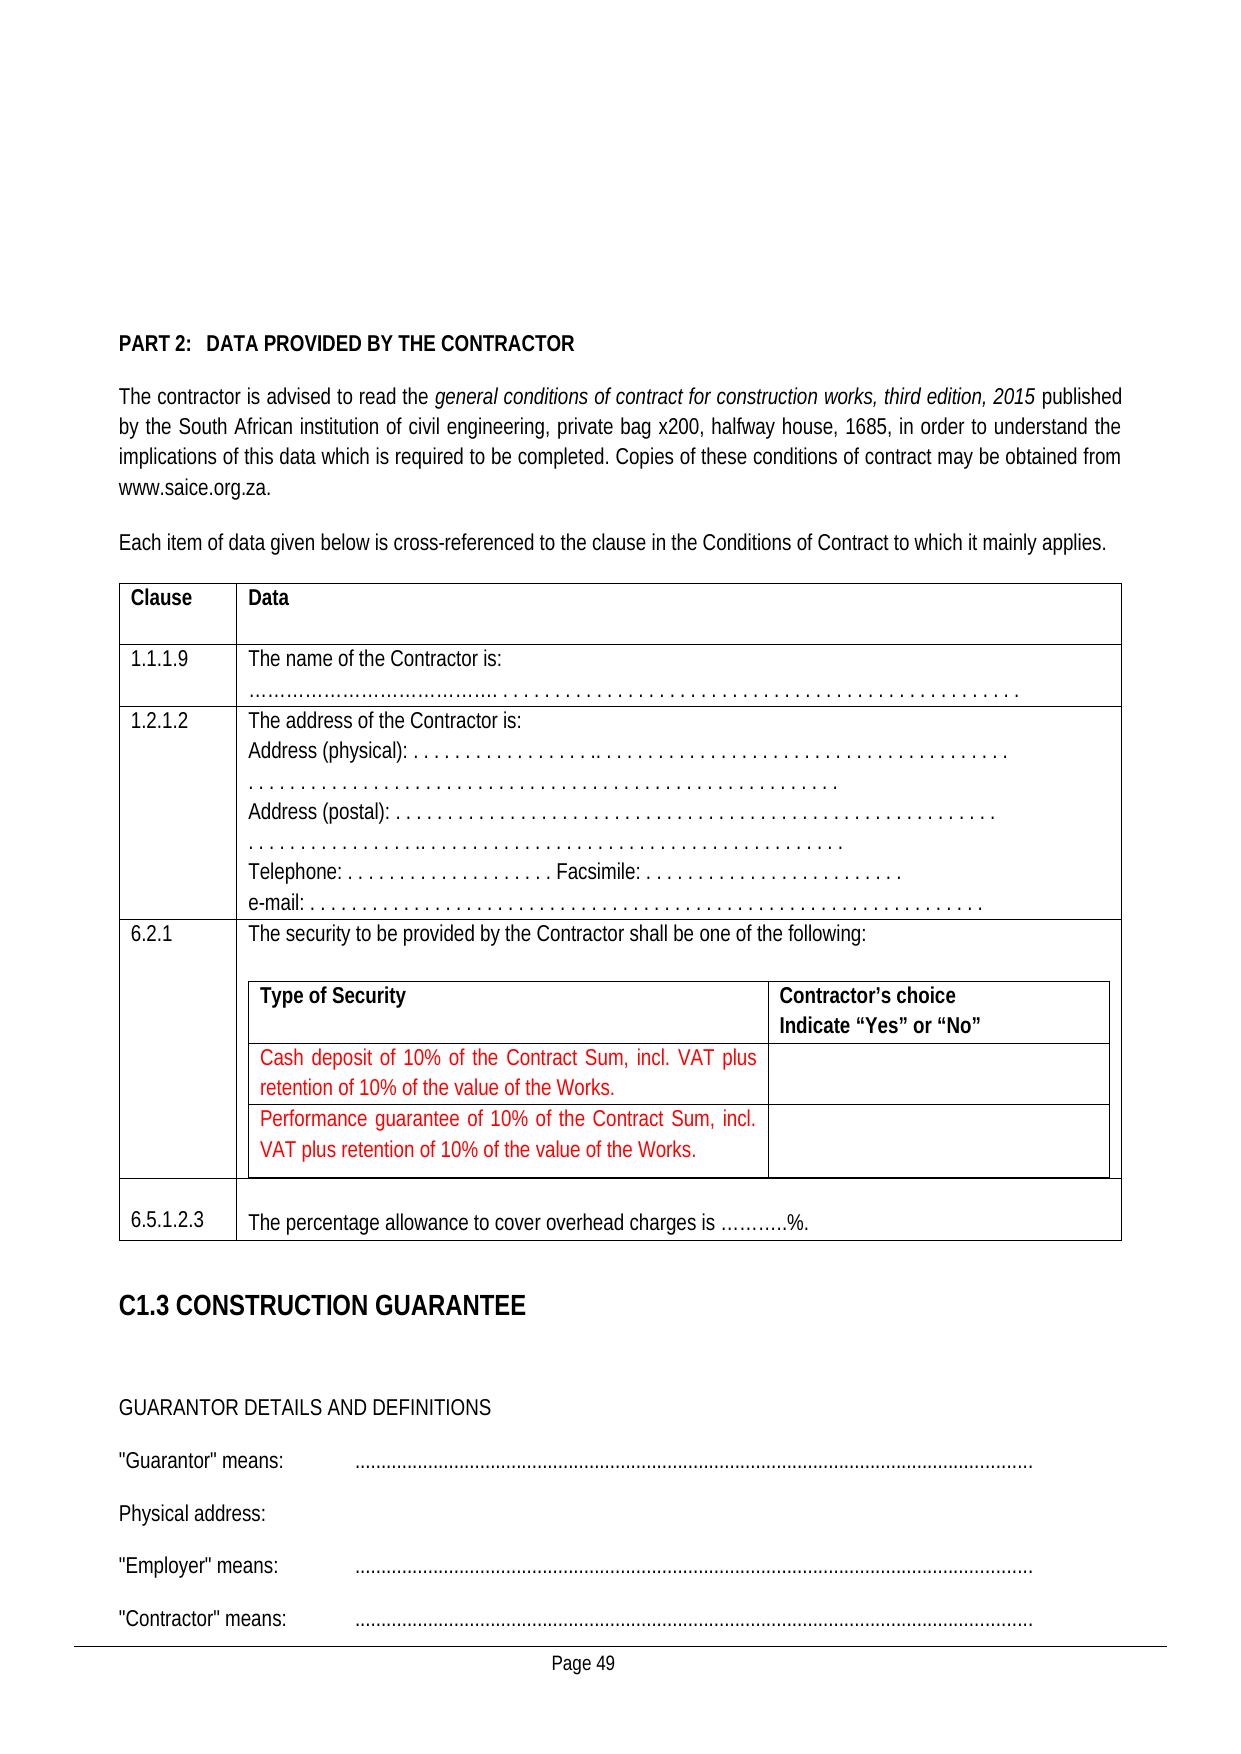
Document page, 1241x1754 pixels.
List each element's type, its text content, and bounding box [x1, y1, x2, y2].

table_cell 1.2.1.2 [120, 707, 236, 919]
text "Employer" means: [119, 1552, 1122, 1579]
text Physical address: [119, 1500, 1122, 1526]
text "Contractor" means: [119, 1605, 1122, 1632]
subtitle C1.3 CONSTRUCTION GUARANTEE [119, 1288, 1122, 1321]
table_cell The percentage allowance to cover overhead charges is ………..%. [237, 1179, 1121, 1240]
table_cell The security to be provided by the Contractor shall be one of the following: [237, 920, 1121, 1178]
text "Guarantor" means: [119, 1447, 1122, 1473]
table_header Data [237, 584, 1121, 644]
table_header Clause [120, 584, 236, 644]
table_cell 6.2.1 [120, 920, 236, 1178]
text The contractor is advised to read the general conditions of contract for construction works, third edition, 2015 published by the South African institution of civil engineering, private bag x200, halfway house, 1685, in order to understand the implications of this data which is required to be completed. Copies of these conditions of contract may be obtained from www.saice.org.za. [119, 383, 1122, 500]
table_cell 6.5.1.2.3 [120, 1179, 236, 1240]
text PART 2: DATA PROVIDED BY THE CONTRACTOR [119, 330, 1122, 357]
table_cell The address of the Contractor is: Address (physical): . . . . . . . . . . . . . . . . . .. . . . . . . . . . . . . . . . . . . . . . . . . . . . . . . . . . . . . . . . . . . . . . . . . . . . . . . . . . . . . . . . . . . . . . . . . . . . . . . . . . . . . . . . . . . . . . . . . Address (postal): . . . . . . . . . . . . . . . . . . . . . . . . . . . . . . . . . . . . . . . . . . . . . . . . . . . . . . . . . . . . . . . . . . . . . . . . . . .. . . . . . . . . . . . . . . . . . . . . . . . . . . . . . . . . . . . . . . . . Telephone: . . . . . . . . . . . . . . . . . . . . Facsimile: . . . . . . . . . . . . . . . . . . . . . . . . . e-mail: . . . . . . . . . . . . . . . . . . . . . . . . . . . . . . . . . . . . . . . . . . . . . . . . . . . . . . . . . . . . . . . . . [237, 707, 1121, 919]
text GUARANTOR DETAILS AND DEFINITIONS [119, 1394, 1122, 1421]
table_cell The name of the Contractor is: …………………………………. . . . . . . . . . . . . . . . . . . . . . . . . . . . . . . . . . . . . . . . . . . . . . . . . . . [237, 645, 1121, 706]
table_cell 1.1.1.9 [120, 645, 236, 706]
text Each item of data given below is cross-referenced to the clause in the Conditions of Contract to which it mainly applies. [119, 529, 1122, 555]
